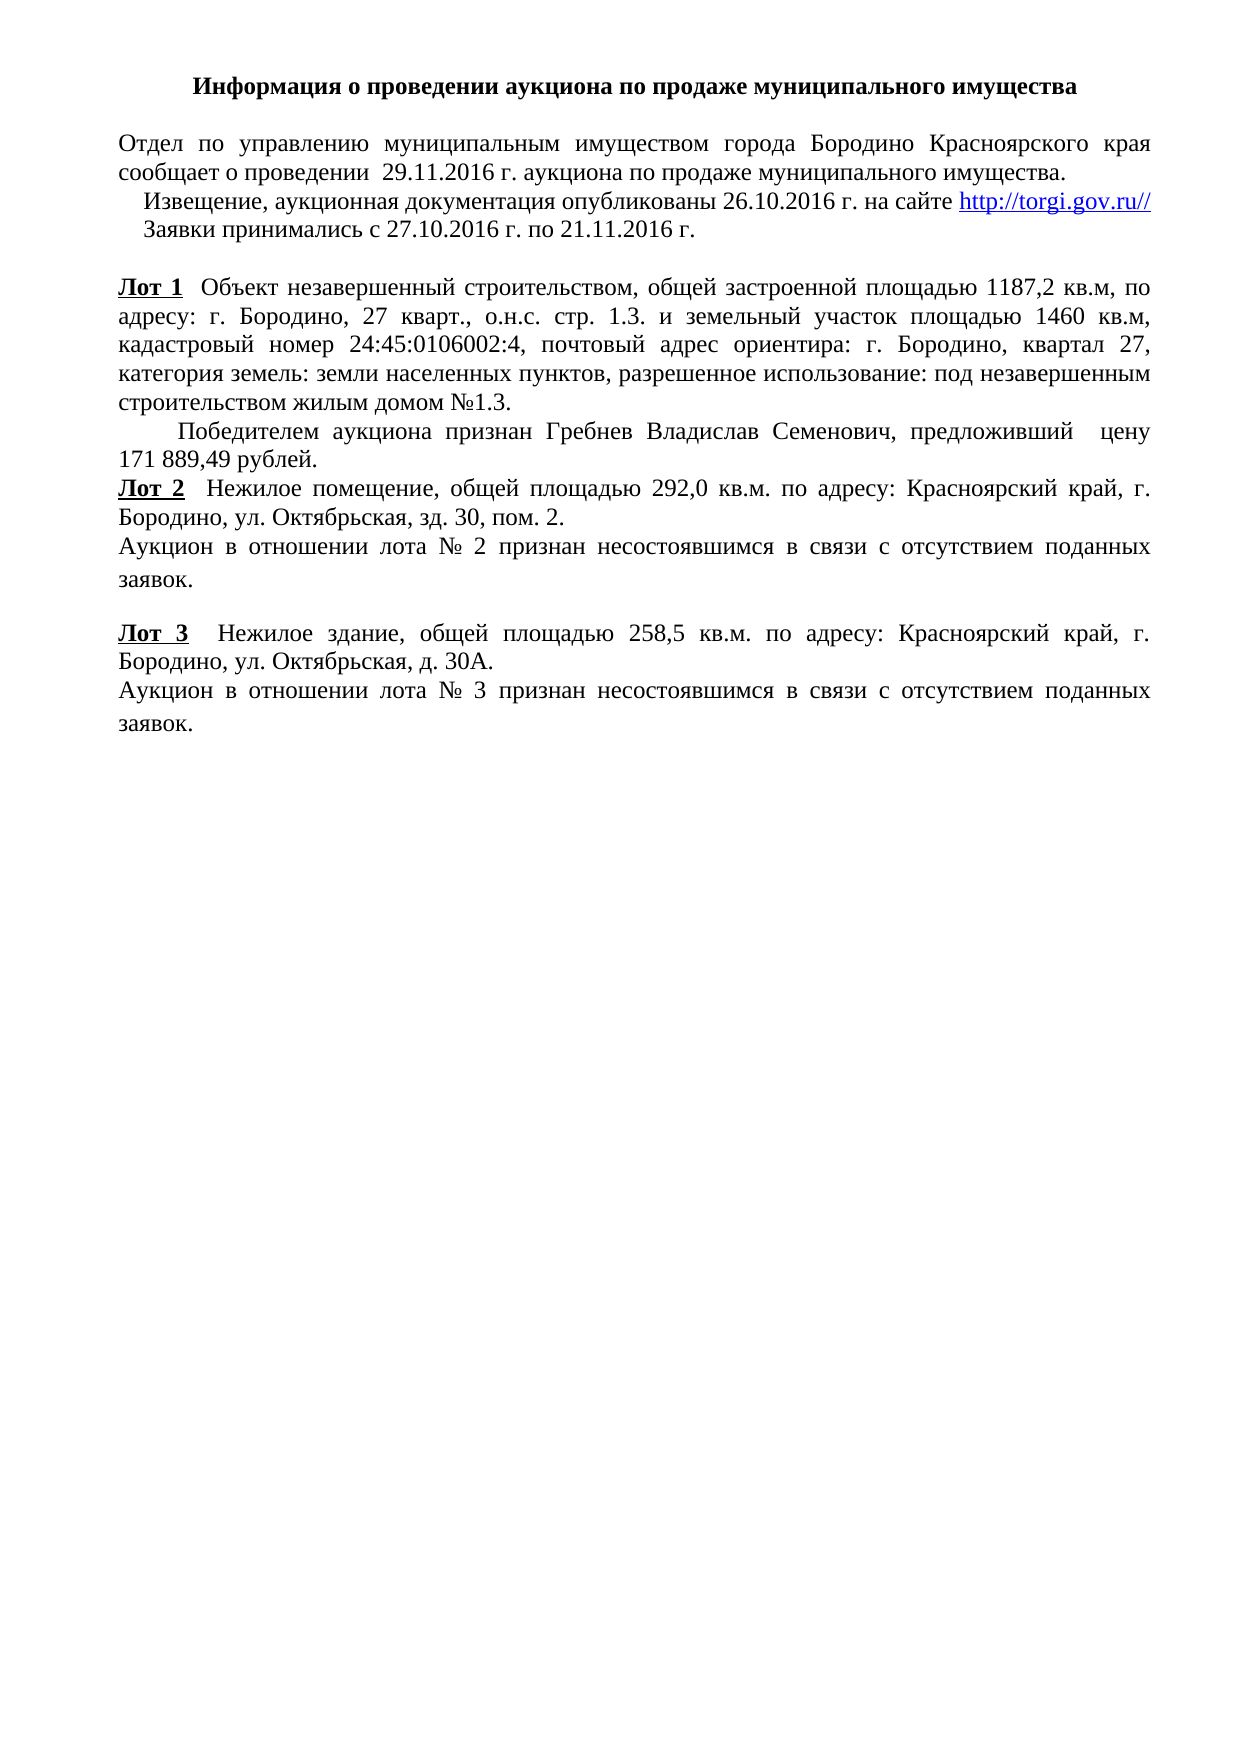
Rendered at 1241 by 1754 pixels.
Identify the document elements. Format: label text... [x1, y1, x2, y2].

text Лот 3 Нежилое здание, общей площадью 258,5 кв.м. по адресу: Красноярский край, г. Бородино, ул. Октябрьская, д. 30А. [118, 618, 1152, 675]
text Аукцион в отношении лота № 3 признан несостоявшимся в связи с отсутствием поданных заявок. [118, 675, 1152, 737]
text Информация о проведении аукциона по продаже муниципального имущества [118, 71, 1152, 99]
text Извещение, аукционная документация опубликованы 26.10.2016 г. на сайте http://torgi.gov.ru// [118, 186, 1152, 214]
text Лот 1 Объект незавершенный строительством, общей застроенной площадью 1187,2 кв.м, по адресу: г. Бородино, 27 кварт., о.н.с. стр. 1.3. и земельный участок площадью 1460 кв.м, кадастровый номер 24:45:0106002:4, почтовый адрес ориентира: г. Бородино, квартал 27, категория земель: земли населенных пунктов, разрешенное использование: под незавершенным строительством жилым домом №1.3. [118, 272, 1152, 416]
text Победителем аукциона признан Гребнев Владислав Семенович, предложивший цену 171 889,49 рублей. [118, 416, 1152, 473]
text Отдел по управлению муниципальным имуществом города Бородино Красноярского края сообщает о проведении 29.11.2016 г. аукциона по продаже муниципального имущества. [118, 128, 1152, 186]
text Заявки принимались с 27.10.2016 г. по 21.11.2016 г. [118, 214, 1152, 243]
text Лот 2 Нежилое помещение, общей площадью 292,0 кв.м. по адресу: Красноярский край, г. Бородино, ул. Октябрьская, зд. 30, пом. 2. [118, 473, 1152, 531]
text Аукцион в отношении лота № 2 признан несостоявшимся в связи с отсутствием поданных заявок. [118, 531, 1152, 593]
